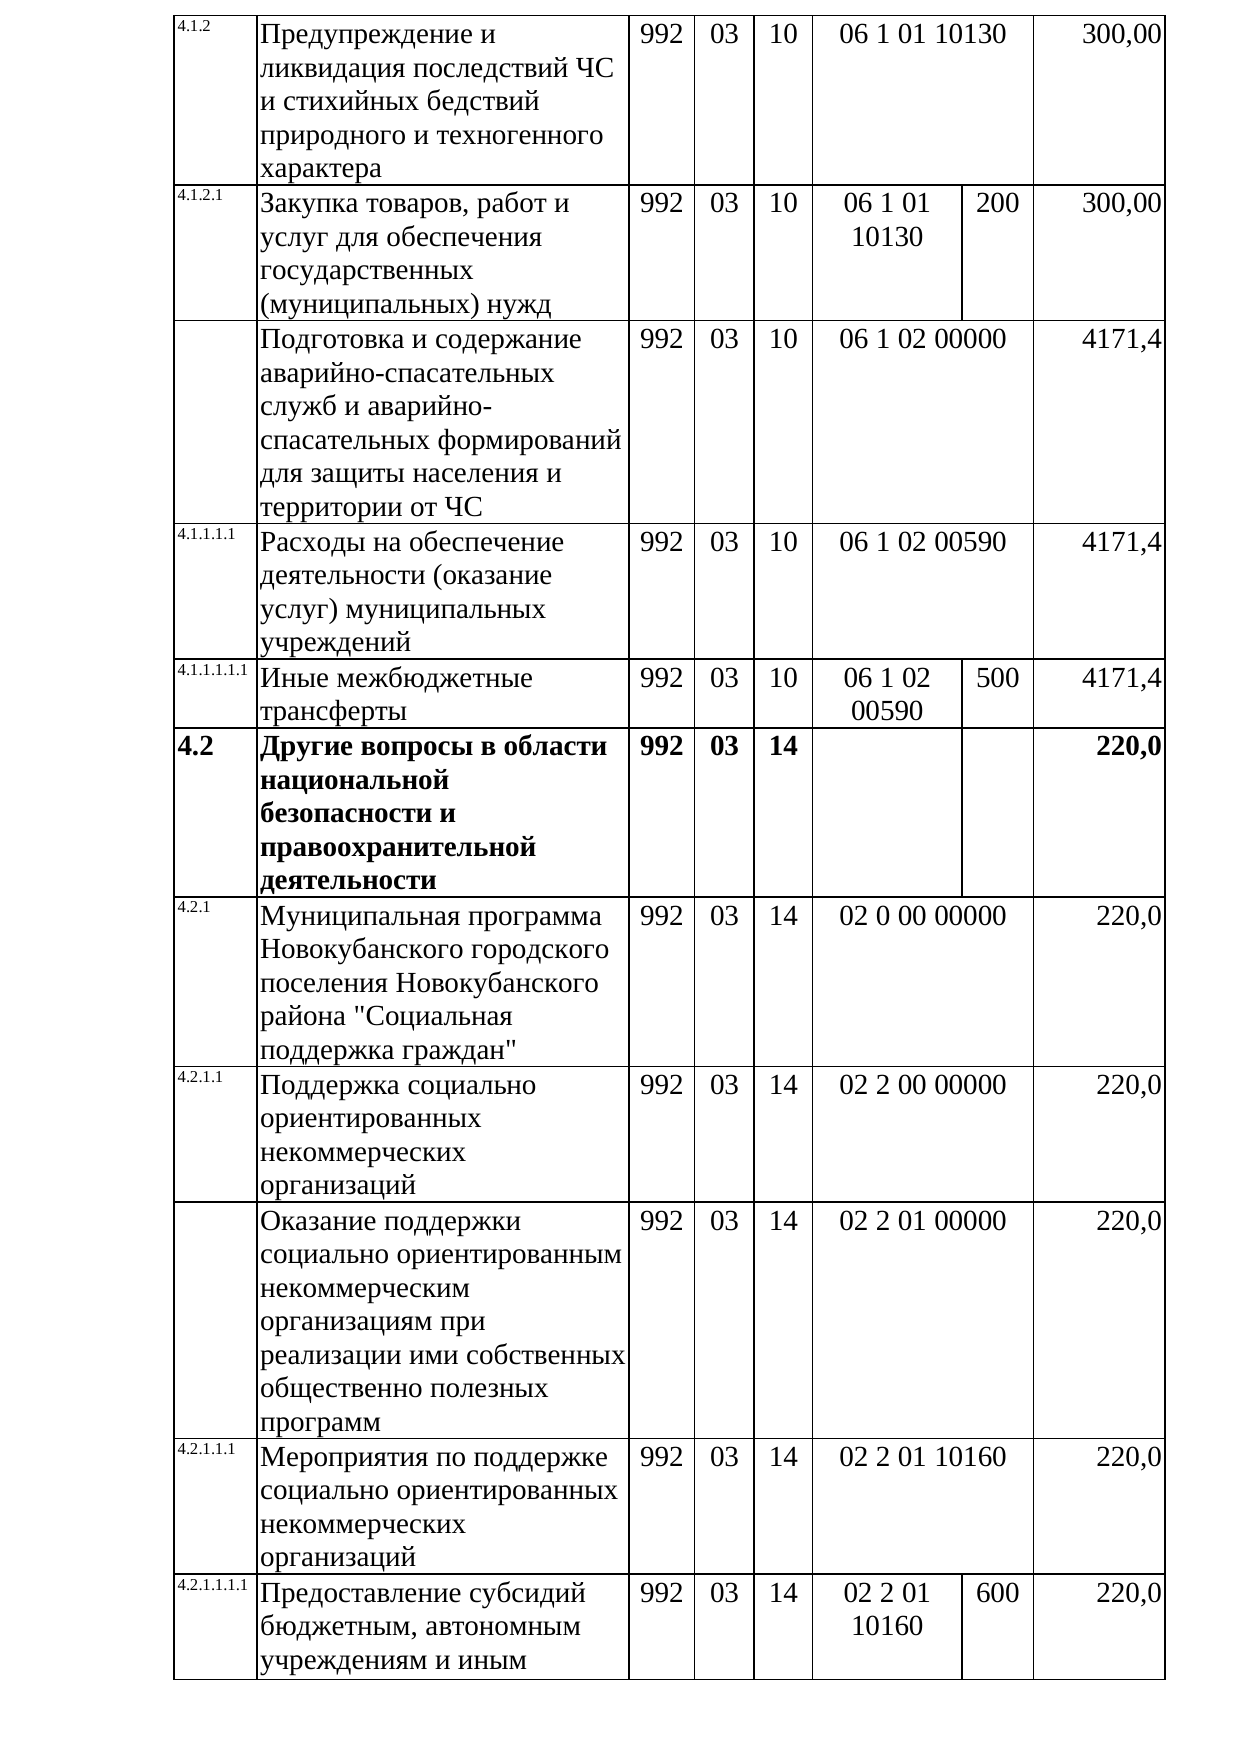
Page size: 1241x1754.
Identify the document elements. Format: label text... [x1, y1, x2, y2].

table_cell Иные межбюджетные трансферты [258, 660, 628, 727]
table_cell Поддержка социально ориентированных некоммерческих организаций [258, 1067, 628, 1201]
table_cell 220,0 [1034, 729, 1164, 896]
table_cell 4.2.1.1.1.1 [175, 1575, 256, 1678]
table_cell 4.1.1.1.1 [175, 524, 256, 658]
table_cell 300,00 [1034, 186, 1164, 320]
table_cell 4.2 [175, 729, 256, 896]
table_cell 220,0 [1034, 1575, 1164, 1678]
table_cell 06 1 01 10130 [813, 186, 961, 320]
table_cell 4.1.1.1.1.1 [175, 660, 256, 727]
table_cell 220,0 [1034, 1439, 1164, 1573]
table_cell 4171,4 [1034, 524, 1164, 658]
table_cell 4.1.2.1 [175, 186, 256, 320]
table_cell 14 [755, 1575, 812, 1678]
table_cell 03 [695, 16, 753, 184]
table_cell 992 [630, 186, 694, 320]
table_cell 220,0 [1034, 1203, 1164, 1438]
table_cell 03 [695, 729, 753, 896]
table_cell 500 [963, 660, 1033, 727]
table_cell 14 [755, 729, 812, 896]
table_cell 220,0 [1034, 898, 1164, 1066]
table_cell Другие вопросы в области национальной безопасности и правоохранительной деятельности [258, 729, 628, 896]
table_cell 4.2.1.1.1 [175, 1439, 256, 1573]
table_cell 14 [755, 1203, 812, 1438]
table_cell 300,00 [1034, 16, 1164, 184]
table_cell [175, 1203, 256, 1438]
table_cell 03 [695, 898, 753, 1066]
table_cell 02 0 00 00000 [813, 898, 1033, 1066]
table_cell 03 [695, 1067, 753, 1201]
table_cell 14 [755, 1439, 812, 1573]
table_cell 992 [630, 898, 694, 1066]
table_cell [258, 1575, 628, 1678]
table_cell 992 [630, 1067, 694, 1201]
table_cell Закупка товаров, работ и услуг для обеспечения государственных (муниципальных) нужд [258, 186, 628, 320]
table_cell 200 [963, 186, 1033, 320]
table_cell 4.2.1 [175, 898, 256, 1066]
table_cell 06 1 02 00590 [813, 524, 1033, 658]
table_cell 03 [695, 1439, 753, 1573]
table_cell 4171,4 [1034, 660, 1164, 727]
table_cell 992 [630, 1575, 694, 1678]
table_cell 14 [755, 898, 812, 1066]
table_cell 10 [755, 321, 812, 523]
table_cell 4.2.1.1 [175, 1067, 256, 1201]
table_cell 03 [695, 1575, 753, 1678]
table_cell [175, 321, 256, 523]
table_cell 02 2 00 00000 [813, 1067, 1033, 1201]
table_cell 4171,4 [1034, 321, 1164, 523]
table_cell 06 1 02 00000 [813, 321, 1033, 523]
table_cell 14 [755, 1067, 812, 1201]
table_cell 03 [695, 660, 753, 727]
table_cell [963, 729, 1033, 896]
table_cell 600 [963, 1575, 1033, 1678]
table_cell 03 [695, 1203, 753, 1438]
table_cell 06 1 01 10130 [813, 16, 1033, 184]
table_cell Подготовка и содержание аварийно-спасательных служб и аварийно-спасательных формирований для защиты населения и территории от ЧС [258, 321, 628, 523]
table_cell 03 [695, 321, 753, 523]
table_cell Муниципальная программа Новокубанского городского поселения Новокубанского района "Социальная поддержка граждан" [258, 898, 628, 1066]
table_cell 06 1 02 00590 [813, 660, 961, 727]
table_cell 992 [630, 1439, 694, 1573]
table_cell Мероприятия по поддержке социально ориентированных некоммерческих организаций [258, 1439, 628, 1573]
table_cell 02 2 01 10160 [813, 1575, 961, 1678]
table_cell 992 [630, 1203, 694, 1438]
table_cell 992 [630, 321, 694, 523]
table_cell 03 [695, 524, 753, 658]
table_cell 10 [755, 660, 812, 727]
table_cell 4.1.2 [175, 16, 256, 184]
table_cell 10 [755, 524, 812, 658]
table_cell 220,0 [1034, 1067, 1164, 1201]
table_cell [813, 729, 961, 896]
table_cell 992 [630, 16, 694, 184]
table_cell 03 [695, 186, 753, 320]
table_cell 992 [630, 660, 694, 727]
table_cell 992 [630, 524, 694, 658]
table_cell 992 [630, 729, 694, 896]
table_cell 10 [755, 16, 812, 184]
table_cell Предупреждение и ликвидация последствий ЧС и стихийных бедствий природного и техногенного характера [258, 16, 628, 184]
table_cell Расходы на обеспечение деятельности (оказание услуг) муниципальных учреждений [258, 524, 628, 658]
table_cell Оказание поддержки социально ориентированным некоммерческим организациям при реализации ими собственных общественно полезных программ [258, 1203, 628, 1438]
table_cell 10 [755, 186, 812, 320]
table_cell 02 2 01 10160 [813, 1439, 1033, 1573]
table_cell 02 2 01 00000 [813, 1203, 1033, 1438]
